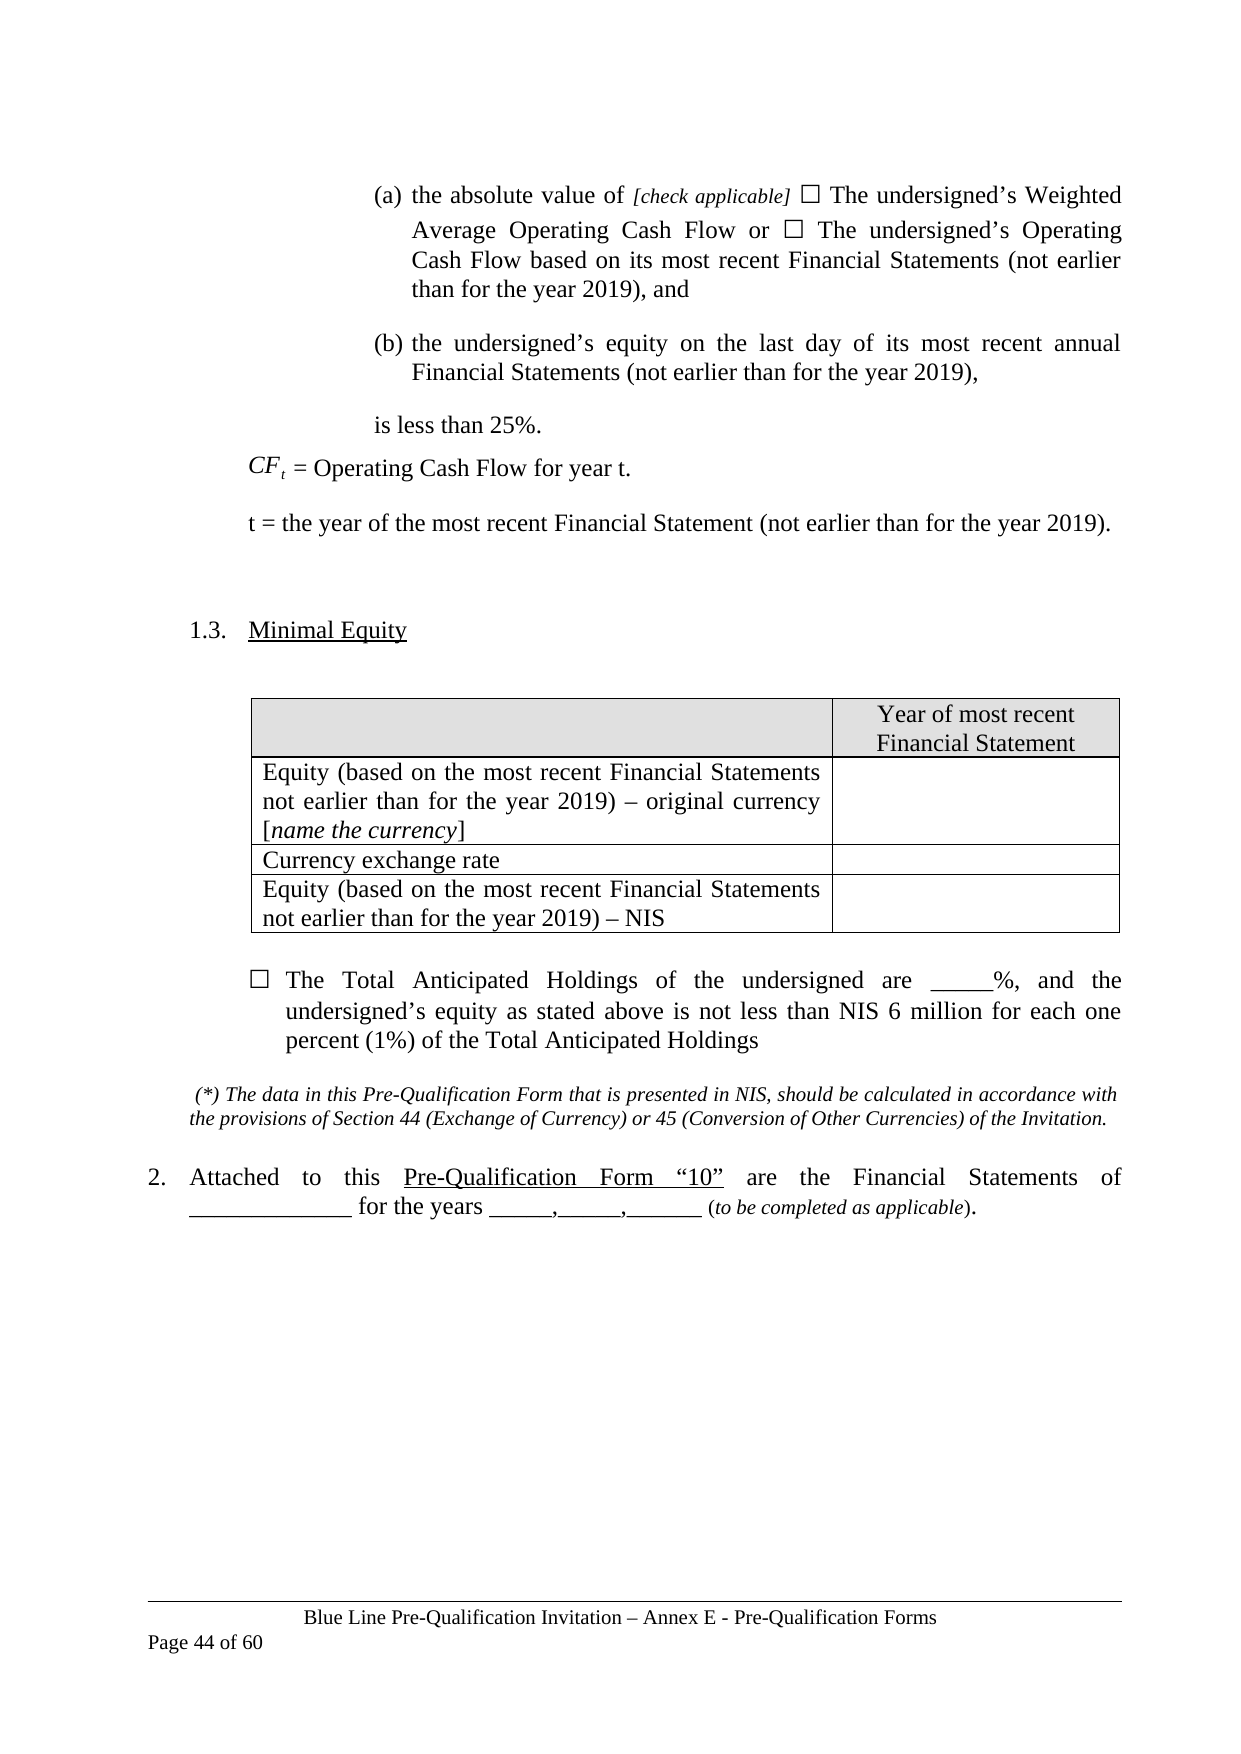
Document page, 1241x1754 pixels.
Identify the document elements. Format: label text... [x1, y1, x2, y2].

table_cell [833, 758, 1119, 844]
list the undersigned’s equity on the last day of its most recent annual Financial Statements (not earlier than for the year 2019), [374, 328, 1122, 385]
list the absolute value of [check applicable] The undersigned’s Weighted Average Operating Cash Flow or The undersigned’s Operating Cash Flow based on its most recent Financial Statements (not earlier than for the year 2019), and [374, 177, 1122, 303]
text (*) The data in this Pre-Qualification Form that is presented in NIS, should be calculated in accordance with the provisions of Section 44 (Exchange of Currency) or 45 (Conversion of Other Currencies) of the Invitation. [189, 1082, 1122, 1130]
text is less than 25%. [374, 410, 1122, 439]
table_cell Currency exchange rate [252, 845, 832, 873]
table_cell Equity (based on the most recent Financial Statements not earlier than for the year 2019) – original currency [name the currency] [252, 758, 832, 844]
text = Operating Cash Flow for year t. [248, 452, 1122, 483]
list Minimal Equity [189, 615, 1122, 644]
table_header [252, 699, 832, 756]
text t = the year of the most recent Financial Statement (not earlier than for the year 2019). [248, 508, 1122, 537]
table_cell [833, 875, 1119, 932]
table_cell [833, 845, 1119, 873]
list Attached to this Pre-Qualification Form “10” are the Financial Statements of _____________ for the years _____,_____,______ (to be completed as applicable). [148, 1162, 1122, 1219]
table_cell Equity (based on the most recent Financial Statements not earlier than for the year 2019) – NIS [252, 875, 832, 932]
text The Total Anticipated Holdings of the undersigned are _____%, and the undersigned’s equity as stated above is not less than NIS 6 million for each one percent (1%) of the Total Anticipated Holdings [248, 962, 1122, 1053]
table_header Year of most recent Financial Statement [833, 699, 1119, 756]
